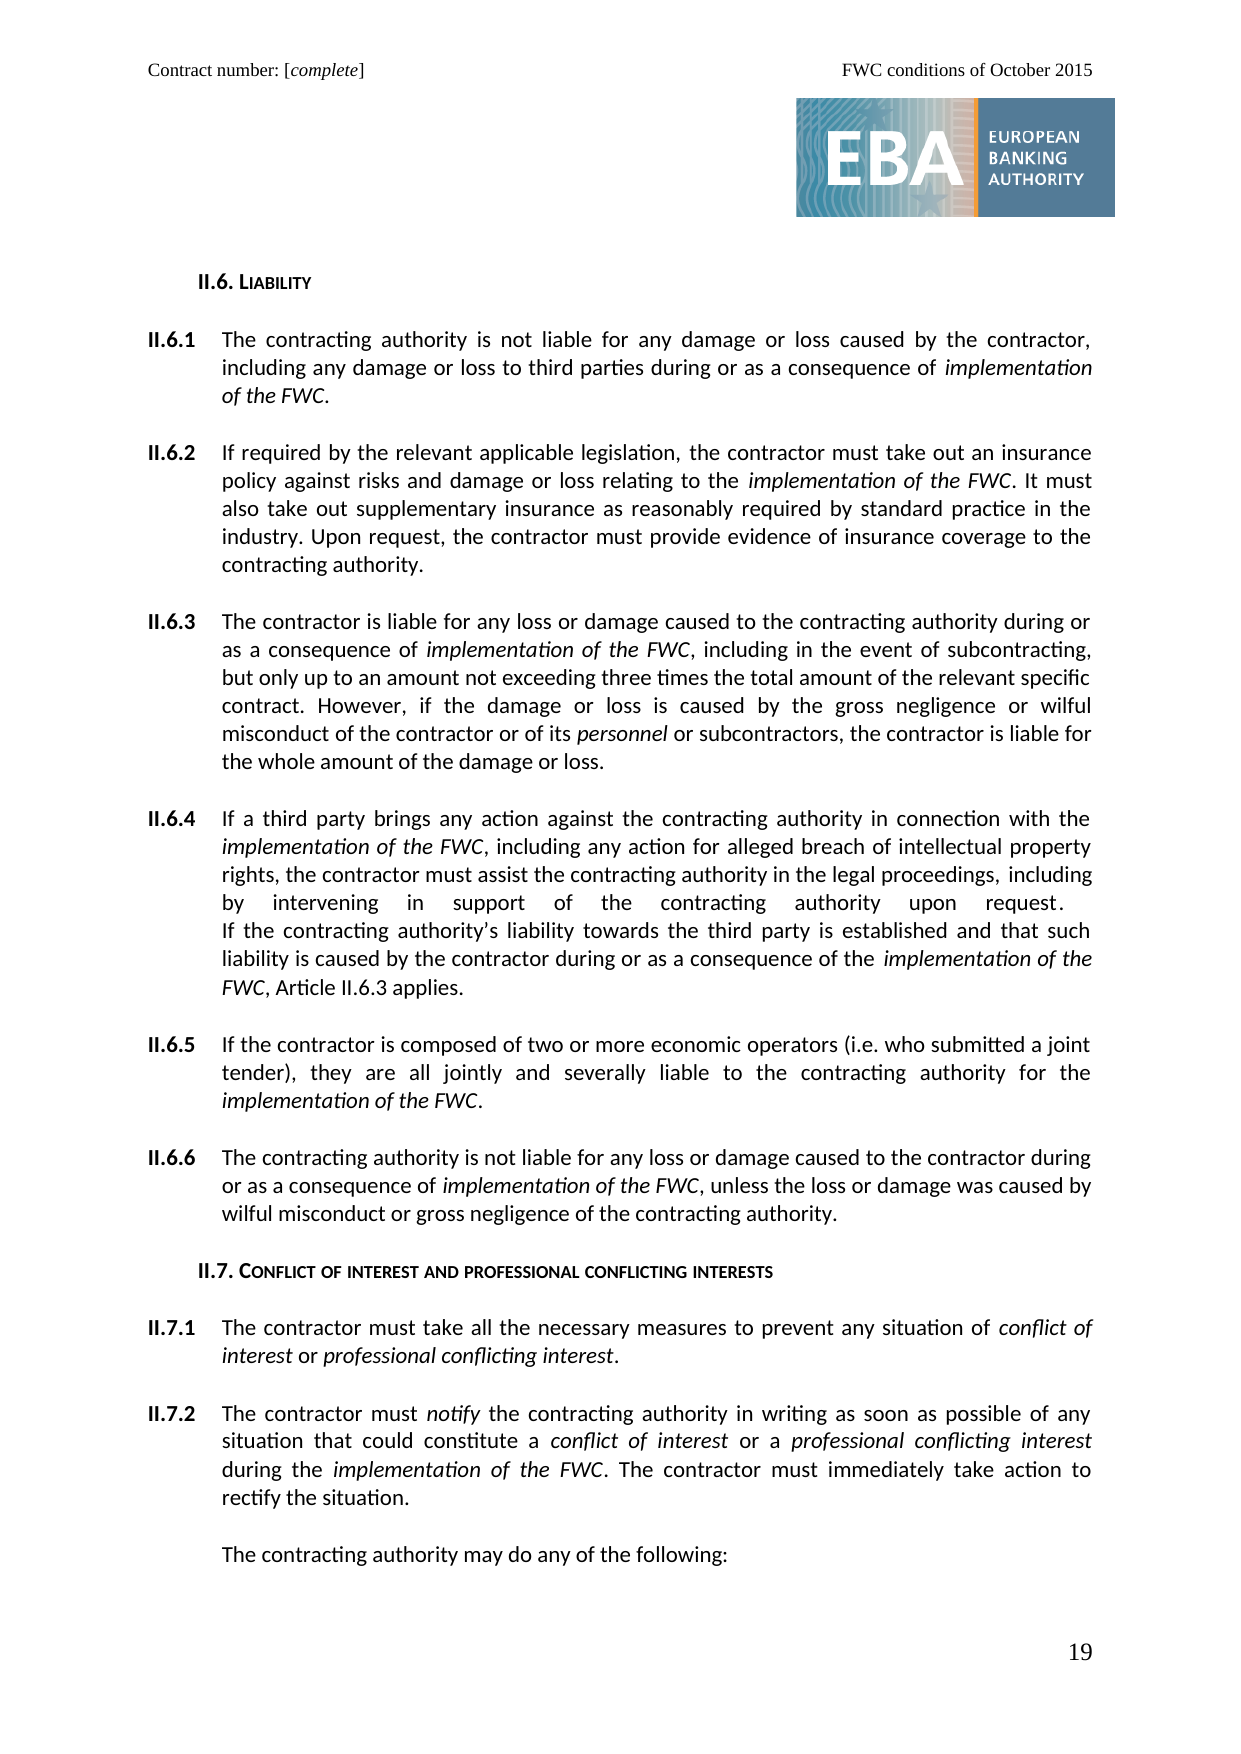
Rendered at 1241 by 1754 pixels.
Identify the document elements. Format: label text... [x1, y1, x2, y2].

text The contracting authority may do any of the following: [222, 1540, 1092, 1568]
text II.6.1 The contracting authority is not liable for any damage or loss caused by the contractor, including any damage or loss to third parties during or as a consequence of implementation of the FWC. [148, 325, 1092, 409]
text II.6.5 If the contractor is composed of two or more economic operators (i.e. who submitted a joint tender), they are all jointly and severally liable to the contracting authority for the implementation of the FWC. [148, 1030, 1092, 1114]
subtitle Liability [198, 267, 1092, 296]
text II.6.3 The contractor is liable for any loss or damage caused to the contracting authority during or as a consequence of implementation of the FWC, including in the event of subcontracting, but only up to an amount not exceeding three times the total amount of the relevant specific contract. However, if the damage or loss is caused by the gross negligence or wilful misconduct of the contractor or of its personnel or subcontractors, the contractor is liable for the whole amount of the damage or loss. [148, 607, 1092, 775]
subtitle Conflict of interest and professional conflicting interests [198, 1256, 1092, 1284]
text II.6.2 If required by the relevant applicable legislation, the contractor must take out an insurance policy against risks and damage or loss relating to the implementation of the FWC. It must also take out supplementary insurance as reasonably required by standard practice in the industry. Upon request, the contractor must provide evidence of insurance coverage to the contracting authority. [148, 438, 1092, 578]
text II.7.2 The contractor must notify the contracting authority in writing as soon as possible of any situation that could constitute a conflict of interest or a professional conflicting interest during the implementation of the FWC. The contractor must immediately take action to rectify the situation. [148, 1399, 1092, 1511]
picture [796, 98, 1115, 217]
text II.6.4 If a third party brings any action against the contracting authority in connection with the implementation of the FWC, including any action for alleged breach of intellectual property rights, the contractor must assist the contracting authority in the legal proceedings, including by intervening in support of the contracting authority upon request. If the contracting authority’s liability towards the third party is established and that such liability is caused by the contractor during or as a consequence of the implementation of the FWC, Article II.6.3 applies. [148, 804, 1092, 1001]
text II.7.1 The contractor must take all the necessary measures to prevent any situation of conflict of interest or professional conflicting interest. [148, 1313, 1092, 1369]
text II.6.6 The contracting authority is not liable for any loss or damage caused to the contractor during or as a consequence of implementation of the FWC, unless the loss or damage was caused by wilful misconduct or gross negligence of the contracting authority. [148, 1143, 1092, 1227]
